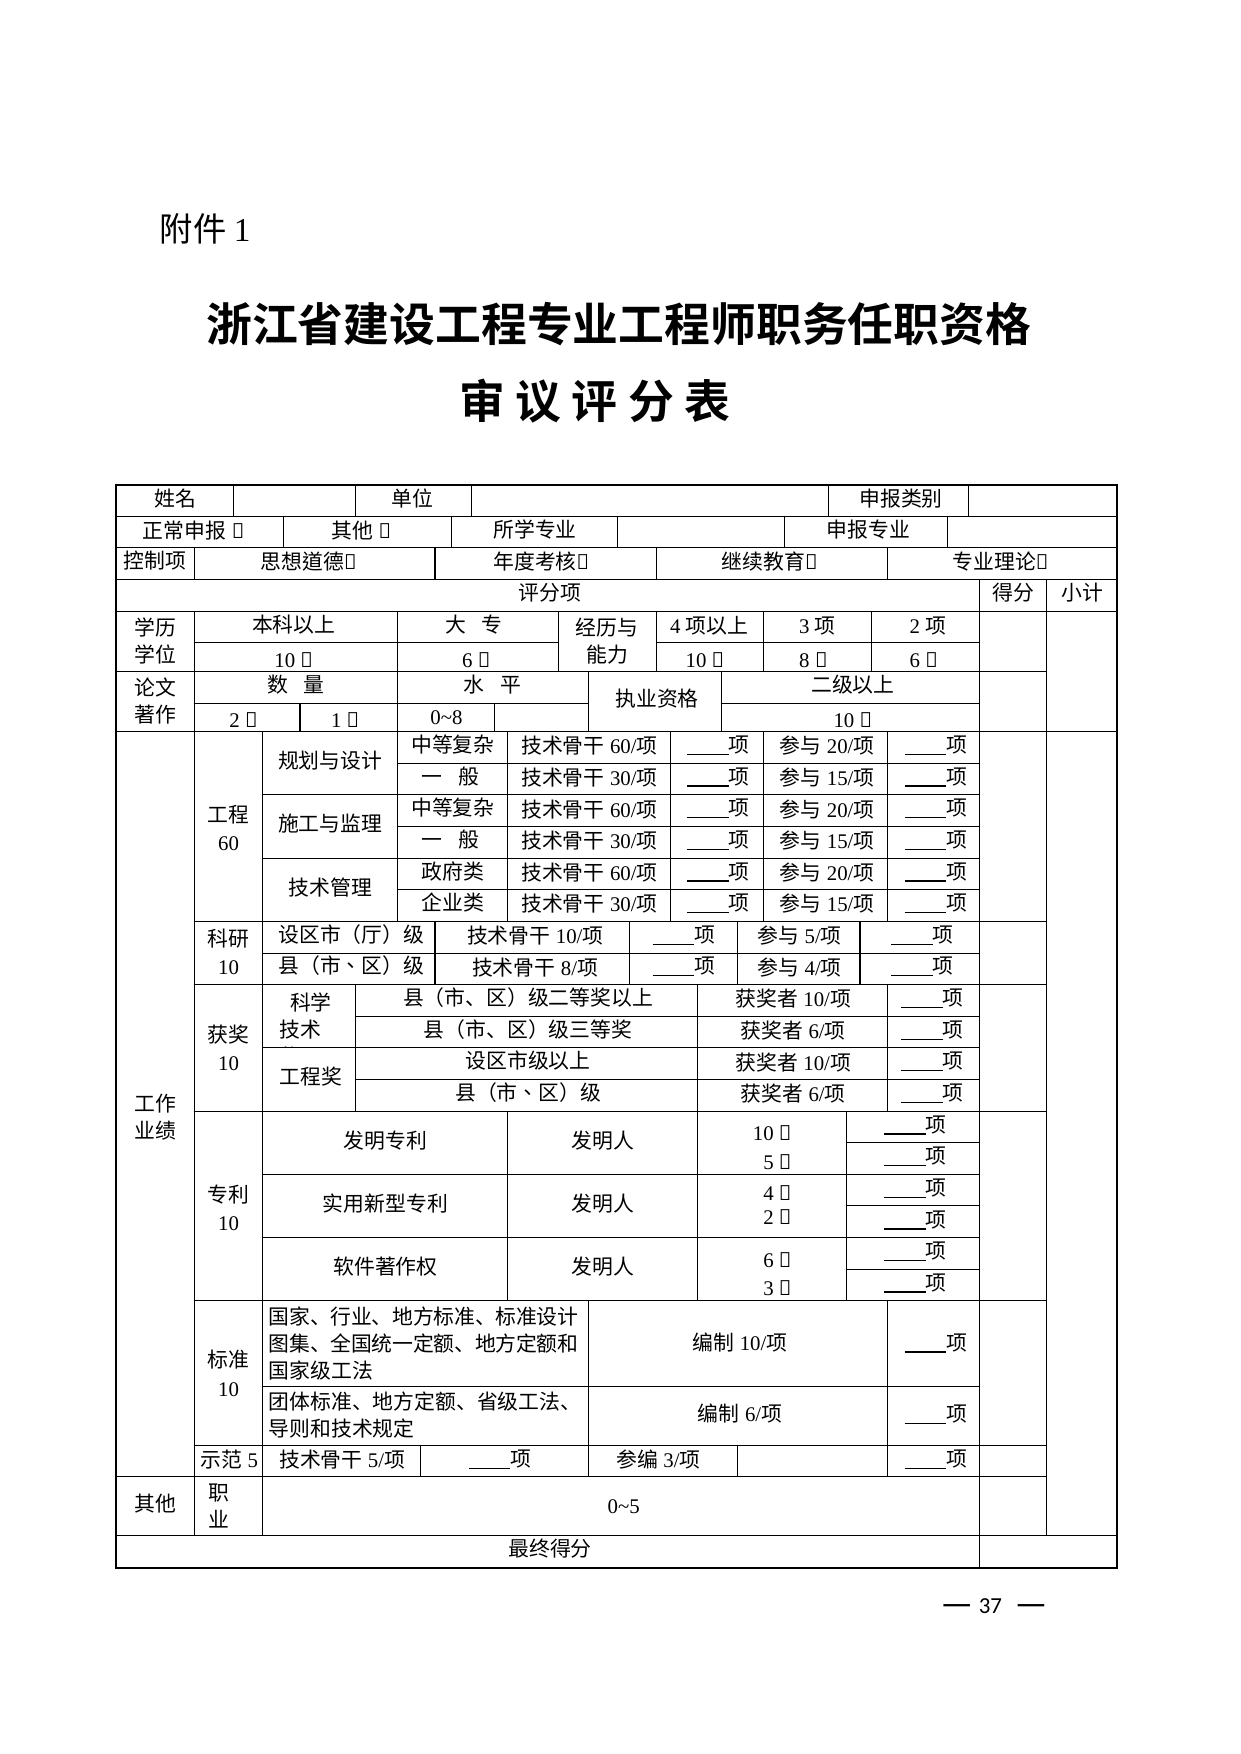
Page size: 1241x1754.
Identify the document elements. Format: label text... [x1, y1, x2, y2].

table_cell 科学 技术奖 [263, 985, 355, 1047]
text 附件 1 [159, 203, 1034, 251]
table_cell 学历 学位 [117, 612, 194, 671]
table_cell 技术骨干 60/项 [508, 795, 670, 826]
table_cell 项 [888, 1301, 979, 1386]
table_cell 技术骨干 60/项 [508, 732, 670, 763]
table_cell 专利 10 [195, 1112, 262, 1300]
table_cell [980, 1536, 1116, 1567]
table_cell [495, 704, 588, 731]
table_cell [980, 672, 1046, 731]
table_cell 10  5  [698, 1112, 846, 1174]
table_cell 大 专 [398, 612, 558, 642]
table_cell 政府类 [398, 859, 507, 889]
table_cell 获奖者 6/项 [698, 1017, 887, 1047]
table_cell 执业资格 [589, 672, 721, 731]
table_cell 二级以上 [722, 672, 979, 702]
table_cell 项 [671, 859, 763, 889]
table_cell 年度考核 [436, 548, 656, 579]
table_cell 项 [888, 1080, 979, 1111]
table_cell 国家、行业、地方标准、标准设计 图集、全国统一定额、地方定额和 国家级工法 [263, 1301, 588, 1386]
table_cell 科研 10 [195, 922, 262, 984]
table_cell 企业类 [398, 890, 507, 921]
table_cell 项 [861, 954, 979, 984]
table_header [969, 486, 1116, 516]
table_cell 1  [301, 704, 397, 731]
table_cell 论文 著作 [117, 672, 194, 731]
table_header [472, 486, 828, 516]
table_cell 技术骨干 5/项 [263, 1446, 420, 1476]
table_cell 获奖者 6/项 [698, 1080, 887, 1111]
table_cell 县（市、区）级二等奖以上 [356, 985, 697, 1016]
table_cell 10  [195, 643, 397, 671]
table_cell 一 般 [398, 827, 507, 857]
table_cell 项 [847, 1175, 979, 1205]
table_cell 工程 60 [195, 732, 262, 921]
table_cell 参编 3/项 [589, 1446, 737, 1476]
table_cell [618, 517, 784, 547]
table_cell 发明人 [508, 1238, 697, 1300]
table_cell [980, 1112, 1046, 1300]
table_cell 中等复杂 [398, 795, 507, 826]
table_cell 专业理论 [888, 548, 1116, 579]
table_cell 获奖者 10/项 [698, 985, 887, 1016]
table_cell 项 [671, 827, 763, 857]
table_header 申报类别 [829, 486, 968, 516]
table_cell 项 [671, 764, 763, 794]
table_header [234, 486, 355, 516]
table_cell 技术管理 [263, 859, 397, 921]
table_cell [980, 1446, 1046, 1476]
table_cell 所学专业 [452, 517, 617, 547]
table_cell 0~5 [263, 1477, 979, 1535]
table_cell 项 [671, 890, 763, 921]
table_cell 6  [872, 643, 979, 671]
table_cell [980, 985, 1046, 1111]
table_cell 参与 15/项 [764, 764, 887, 794]
table_cell 软件著作权 [263, 1238, 507, 1300]
table_cell 项 [847, 1270, 979, 1300]
table_cell 项 [888, 795, 979, 826]
table_header 姓名 [117, 486, 233, 516]
table_header 单位 [356, 486, 471, 516]
table_cell 项 [847, 1238, 979, 1269]
table_cell 实用新型专利 [263, 1175, 507, 1237]
subtitle 浙江省建设工程专业工程师职务任职资格 审 议 评 分 表 [206, 288, 1034, 432]
table_cell 工程奖 [263, 1048, 355, 1111]
table_cell 4  2  [698, 1175, 846, 1237]
table_cell 8  [764, 643, 871, 671]
table_cell 本科以上 [195, 612, 397, 642]
table_cell 项 [888, 859, 979, 889]
table_cell [980, 1477, 1046, 1535]
table_cell 技术骨干 10/项 [436, 922, 629, 952]
table_cell 6  3  [698, 1238, 846, 1300]
table_cell [980, 1301, 1046, 1444]
table_cell 项 [888, 1387, 979, 1444]
table_cell 规划与设计 [263, 732, 397, 794]
table_cell [980, 612, 1046, 671]
table_cell 6  [398, 643, 558, 671]
table_cell 参与 4/项 [738, 954, 859, 984]
table_cell 评分项 [117, 580, 979, 611]
table_cell 参与 15/项 [764, 890, 887, 921]
table_cell 4 项以上 [657, 612, 763, 642]
table_cell 申报专业 [785, 517, 947, 547]
table_cell 思想道德 [195, 548, 434, 579]
table_cell 项 [888, 890, 979, 921]
table_cell 团体标准、地方定额、省级工法、 导则和技术规定 [263, 1387, 588, 1444]
table_cell 技术骨干 60/项 [508, 859, 670, 889]
table_cell 设区市（厅）级 [263, 922, 434, 952]
table_cell 其他  [284, 517, 451, 547]
table_cell [948, 517, 1116, 547]
table_cell 编制 6/项 [589, 1387, 887, 1444]
table_cell 参与 5/项 [738, 922, 859, 952]
table_cell 技术骨干 30/项 [508, 764, 670, 794]
table_cell [980, 732, 1046, 921]
table_cell 获奖者 10/项 [698, 1048, 887, 1079]
table_cell 参与 20/项 [764, 732, 887, 763]
table_cell [738, 1446, 887, 1476]
table_cell 一 般 [398, 764, 507, 794]
table_cell 项 [847, 1112, 979, 1142]
table_cell 设区市级以上 [356, 1048, 697, 1079]
table_cell 2 项 [872, 612, 979, 642]
table_cell 其他 [117, 1477, 194, 1535]
table_cell 标准 10 [195, 1301, 262, 1444]
table_cell 技术骨干 30/项 [508, 827, 670, 857]
table_cell 项 [888, 985, 979, 1016]
table_cell 项 [630, 954, 737, 984]
table_cell 县（市、区）级 [356, 1080, 697, 1111]
table_cell 发明专利 [263, 1112, 507, 1174]
table_cell 0~8 [398, 704, 494, 731]
table_cell 项 [888, 764, 979, 794]
table_cell 职业 道德 [195, 1477, 262, 1535]
table_cell 项 [630, 922, 737, 952]
table_cell 项 [421, 1446, 588, 1476]
table_cell 10  [722, 704, 979, 731]
table_cell 小计 [1047, 580, 1116, 611]
table_cell 控制项 [117, 548, 194, 579]
table_cell 项 [888, 1446, 979, 1476]
table_cell 得分 [980, 580, 1046, 611]
table_cell 正常申报  [117, 517, 283, 547]
table_cell 10  [657, 643, 763, 671]
table_cell 工作 业绩 [117, 732, 194, 1476]
table_cell 县（市、区）级三等奖 [356, 1017, 697, 1047]
table_cell 经历与 能力 [559, 612, 656, 671]
table_cell 参与 15/项 [764, 827, 887, 857]
table_cell 施工与监理 [263, 795, 397, 857]
table_cell 参与 20/项 [764, 859, 887, 889]
table_cell 发明人 [508, 1112, 697, 1174]
table_cell 中等复杂 [398, 732, 507, 763]
table_cell 项 [888, 827, 979, 857]
table_cell 项 [847, 1206, 979, 1237]
table_cell 项 [861, 922, 979, 952]
table_cell 发明人 [508, 1175, 697, 1237]
table_cell [980, 922, 1046, 984]
table_cell 继续教育 [657, 548, 887, 579]
table_cell 技术骨干 8/项 [436, 954, 629, 984]
table_cell 编制 10/项 [589, 1301, 887, 1386]
table_cell 技术骨干 30/项 [508, 890, 670, 921]
table_cell 数 量 [195, 672, 397, 702]
table_cell 示范 5 [195, 1446, 262, 1476]
table_cell 2  [195, 704, 299, 731]
table_cell [1047, 612, 1116, 731]
table_cell 获奖 10 [195, 985, 262, 1111]
table_cell 最终得分 [117, 1536, 979, 1567]
table_cell 水 平 [398, 672, 588, 702]
table_cell [1047, 732, 1116, 1535]
table_cell 县（市、区）级 [263, 954, 434, 984]
table_cell 项 [888, 1048, 979, 1079]
table_cell 项 [888, 1017, 979, 1047]
table_cell 项 [671, 795, 763, 826]
table_cell 3 项 [764, 612, 871, 642]
table_cell 项 [671, 732, 763, 763]
table_cell 项 [888, 732, 979, 763]
table_cell 参与 20/项 [764, 795, 887, 826]
table_cell 项 [847, 1143, 979, 1174]
